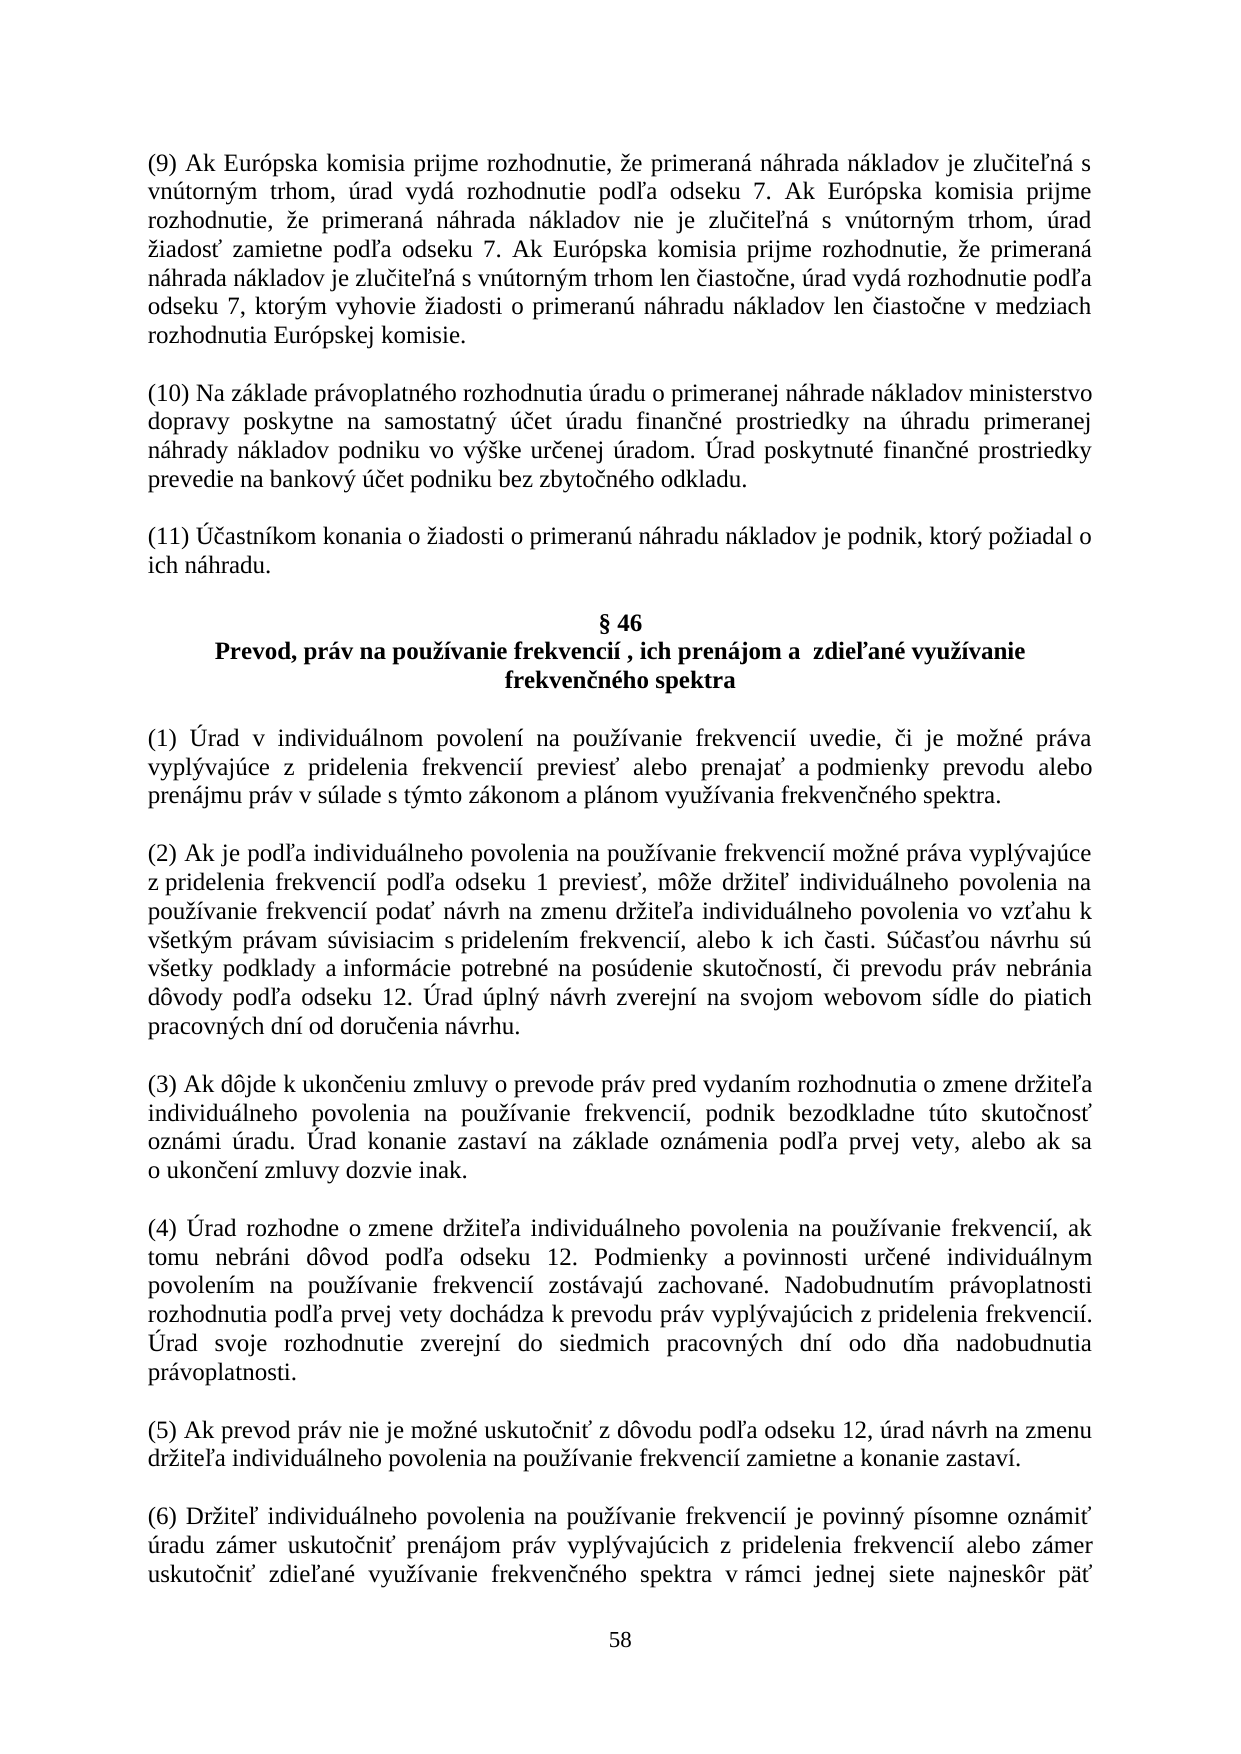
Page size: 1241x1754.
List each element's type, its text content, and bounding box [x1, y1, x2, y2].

text (10) Na základe právoplatného rozhodnutia úradu o primeranej náhrade nákladov ministerstvo dopravy poskytne na samostatný účet úradu finančné prostriedky na úhradu primeranej náhrady nákladov podniku vo výške určenej úradom. Úrad poskytnuté finančné prostriedky prevedie na bankový účet podniku bez zbytočného odkladu. [148, 378, 1093, 493]
text § 46 [148, 608, 1093, 636]
text (11) Účastníkom konania o žiadosti o primeranú náhradu nákladov je podnik, ktorý požiadal o ich náhradu. [148, 521, 1093, 579]
text (4) Úrad rozhodne o zmene držiteľa individuálneho povolenia na používanie frekvencií, ak tomu nebráni dôvod podľa odseku 12. Podmienky a povinnosti určené individuálnym povolením na používanie frekvencií zostávajú zachované. Nadobudnutím právoplatnosti rozhodnutia podľa prvej vety dochádza k prevodu práv vyplývajúcich z pridelenia frekvencií. Úrad svoje rozhodnutie zverejní do siedmich pracovných dní odo dňa nadobudnutia právoplatnosti. [148, 1213, 1093, 1386]
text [148, 1501, 1093, 1588]
text (5) Ak prevod práv nie je možné uskutočniť z dôvodu podľa odseku 12, úrad návrh na zmenu držiteľa individuálneho povolenia na používanie frekvencií zamietne a konanie zastaví. [148, 1415, 1093, 1472]
text Prevod, práv na používanie frekvencií , ich prenájom a zdieľané využívanie frekvenčného spektra [148, 636, 1093, 694]
text (2) Ak je podľa individuálneho povolenia na používanie frekvencií možné práva vyplývajúce z pridelenia frekvencií podľa odseku 1 previesť, môže držiteľ individuálneho povolenia na používanie frekvencií podať návrh na zmenu držiteľa individuálneho povolenia vo vzťahu k všetkým právam súvisiacim s pridelením frekvencií, alebo k ich časti. Súčasťou návrhu sú všetky podklady a informácie potrebné na posúdenie skutočností, či prevodu práv nebránia dôvody podľa odseku 12. Úrad úplný návrh zverejní na svojom webovom sídle do piatich pracovných dní od doručenia návrhu. [148, 838, 1093, 1040]
text (1) Úrad v individuálnom povolení na používanie frekvencií uvedie, či je možné práva vyplývajúce z pridelenia frekvencií previesť alebo prenajať a podmienky prevodu alebo prenájmu práv v súlade s týmto zákonom a plánom využívania frekvenčného spektra. [148, 723, 1093, 809]
text (3) Ak dôjde k ukončeniu zmluvy o prevode práv pred vydaním rozhodnutia o zmene držiteľa individuálneho povolenia na používanie frekvencií, podnik bezodkladne túto skutočnosť oznámi úradu. Úrad konanie zastaví na základe oznámenia podľa prvej vety, alebo ak sa o ukončení zmluvy dozvie inak. [148, 1069, 1093, 1184]
text (9) Ak Európska komisia prijme rozhodnutie, že primeraná náhrada nákladov je zlučiteľná s vnútorným trhom, úrad vydá rozhodnutie podľa odseku 7. Ak Európska komisia prijme rozhodnutie, že primeraná náhrada nákladov nie je zlučiteľná s vnútorným trhom, úrad žiadosť zamietne podľa odseku 7. Ak Európska komisia prijme rozhodnutie, že primeraná náhrada nákladov je zlučiteľná s vnútorným trhom len čiastočne, úrad vydá rozhodnutie podľa odseku 7, ktorým vyhovie žiadosti o primeranú náhradu nákladov len čiastočne v medziach rozhodnutia Európskej komisie. [148, 148, 1093, 349]
